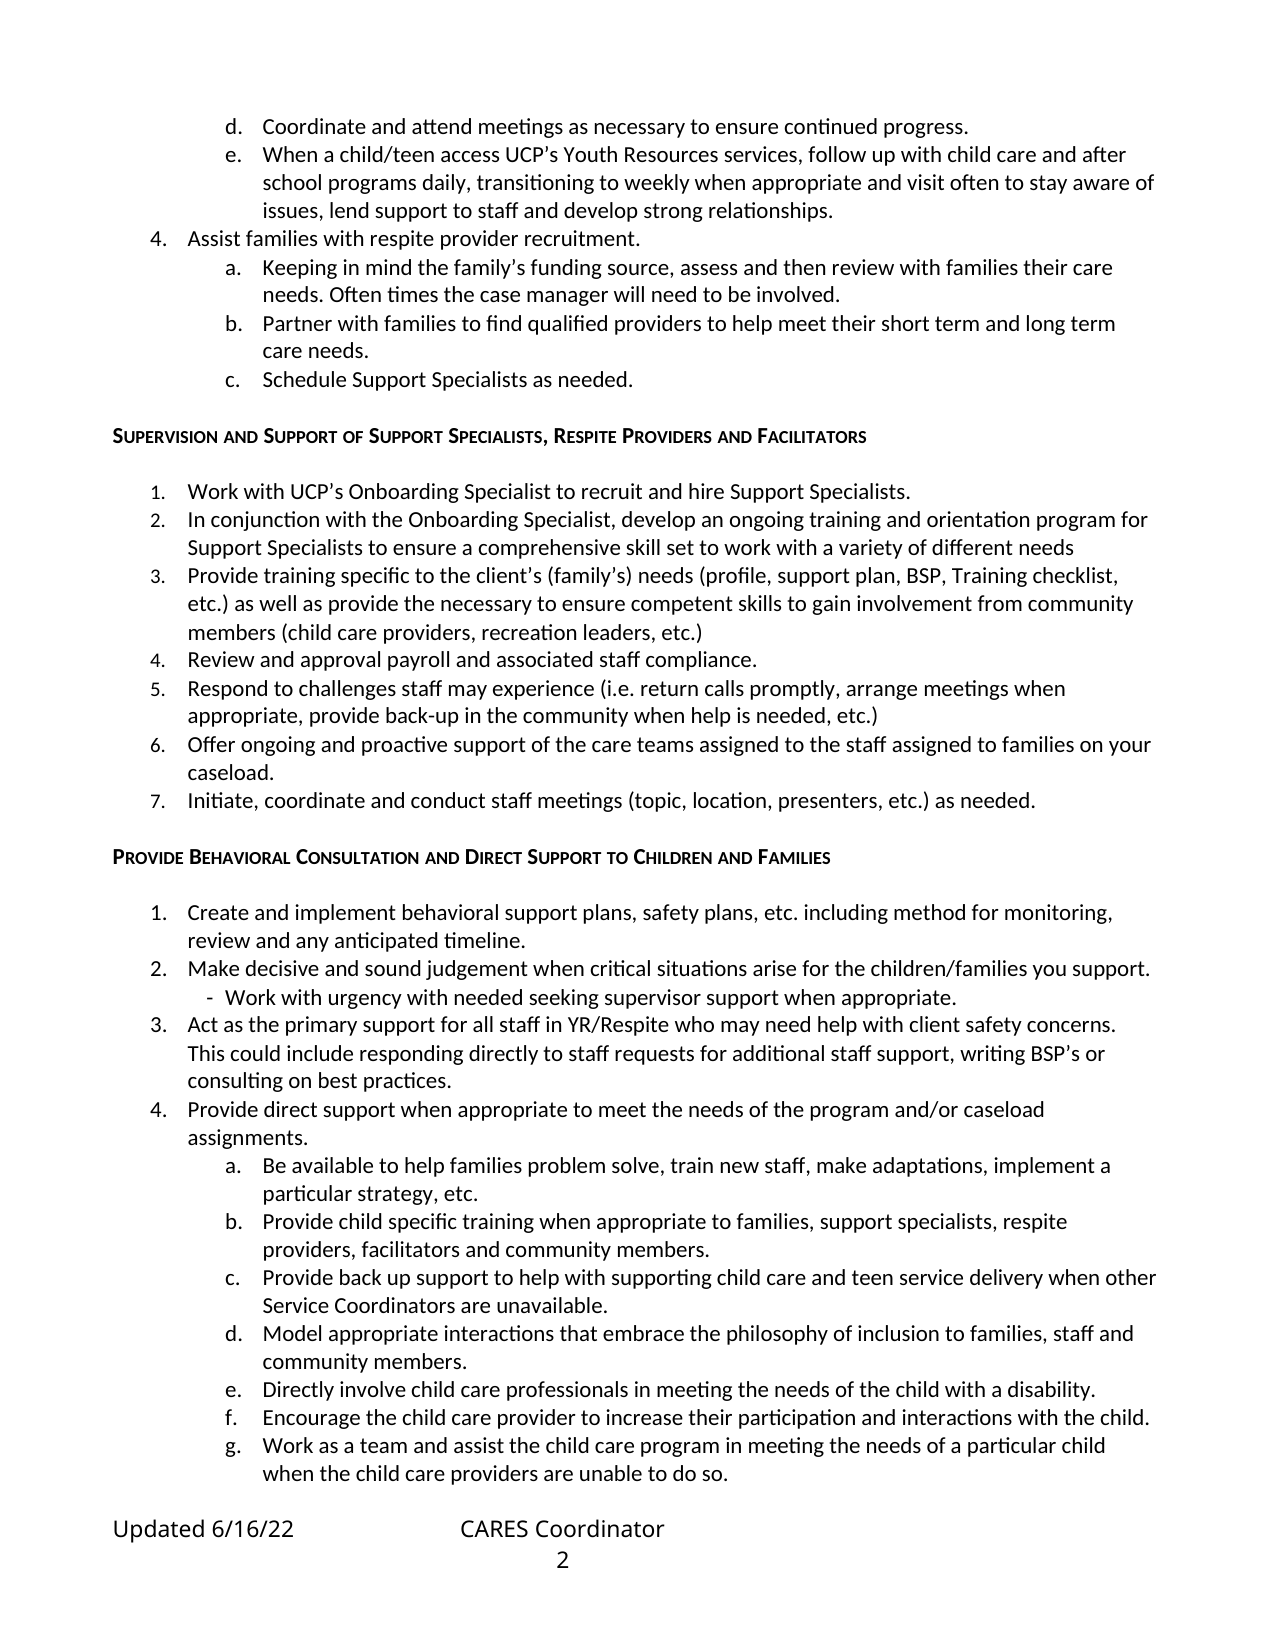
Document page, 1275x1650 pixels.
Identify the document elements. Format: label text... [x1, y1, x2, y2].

list Provide training specific to the client’s (family’s) needs (profile, support plan, BSP, Training checklist, etc.) as well as provide the necessary to ensure competent skills to gain involvement from community members (child care providers, recreation leaders, etc.) [150, 562, 1162, 646]
list Directly involve child care professionals in meeting the needs of the child with a disability. [225, 1375, 1162, 1403]
list Model appropriate interactions that embrace the philosophy of inclusion to families, staff and community members. [225, 1319, 1162, 1375]
list Be available to help families problem solve, train new staff, make adaptations, implement a particular strategy, etc. [225, 1151, 1162, 1207]
list In conjunction with the Onboarding Specialist, develop an ongoing training and orientation program for Support Specialists to ensure a comprehensive skill set to work with a variety of different needs [150, 506, 1162, 562]
list Assist families with respite provider recruitment. [150, 224, 1162, 253]
list Work with urgency with needed seeking supervisor support when appropriate. [206, 983, 1162, 1011]
list Coordinate and attend meetings as necessary to ensure continued progress. [225, 112, 1162, 141]
list Provide back up support to help with supporting child care and teen service delivery when other Service Coordinators are unavailable. [225, 1263, 1162, 1319]
list Initiate, coordinate and conduct staff meetings (topic, location, presenters, etc.) as needed. [150, 786, 1162, 814]
list Provide child specific training when appropriate to families, support specialists, respite providers, facilitators and community members. [225, 1207, 1162, 1263]
text Provide Behavioral Consultation and Direct Support to Children and Families [112, 842, 1162, 898]
list Offer ongoing and proactive support of the care teams assigned to the staff assigned to families on your caseload. [150, 730, 1162, 786]
list Work as a team and assist the child care program in meeting the needs of a particular child when the child care providers are unable to do so. [225, 1431, 1162, 1487]
list Work with UCP’s Onboarding Specialist to recruit and hire Support Specialists. [150, 477, 1162, 506]
text Supervision and Support of Support Specialists, Respite Providers and Facilitators [112, 421, 1162, 477]
list Schedule Support Specialists as needed. [225, 365, 1162, 393]
list Review and approval payroll and associated staff compliance. [150, 646, 1162, 674]
list Encourage the child care provider to increase their participation and interactions with the child. [225, 1403, 1162, 1431]
list Create and implement behavioral support plans, safety plans, etc. including method for monitoring, review and any anticipated timeline. [150, 898, 1162, 954]
list Make decisive and sound judgement when critical situations arise for the children/families you support. [150, 954, 1162, 983]
list Respond to challenges staff may experience (i.e. return calls promptly, arrange meetings when appropriate, provide back-up in the community when help is needed, etc.) [150, 674, 1162, 730]
list Keeping in mind the family’s funding source, assess and then review with families their care needs. Often times the case manager will need to be involved. [225, 253, 1162, 309]
list Provide direct support when appropriate to meet the needs of the program and/or caseload assignments. [150, 1095, 1162, 1151]
list Act as the primary support for all staff in YR/Respite who may need help with client safety concerns. This could include responding directly to staff requests for additional staff support, writing BSP’s or consulting on best practices. [150, 1011, 1162, 1095]
list Partner with families to find qualified providers to help meet their short term and long term care needs. [225, 309, 1162, 365]
list When a child/teen access UCP’s Youth Resources services, follow up with child care and after school programs daily, transitioning to weekly when appropriate and visit often to stay aware of issues, lend support to staff and develop strong relationships. [225, 141, 1162, 224]
